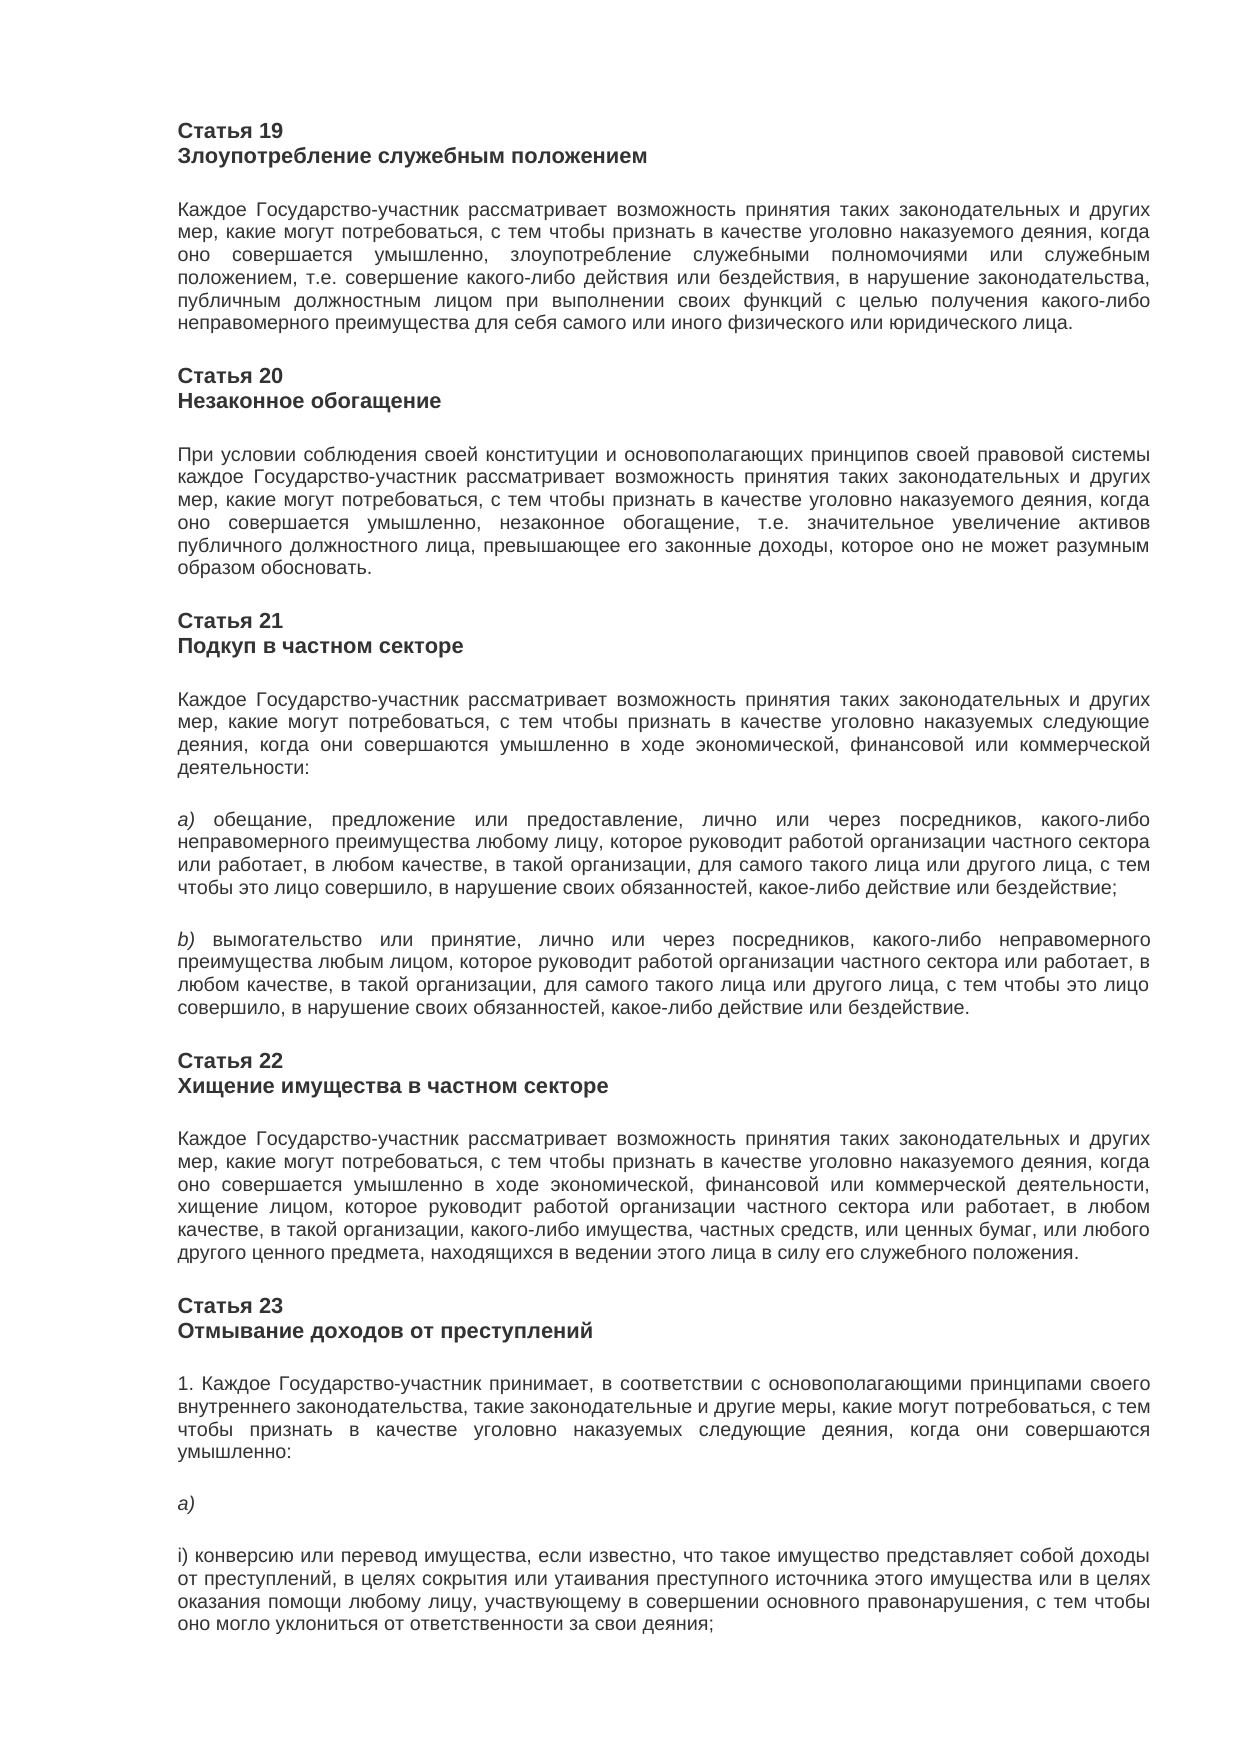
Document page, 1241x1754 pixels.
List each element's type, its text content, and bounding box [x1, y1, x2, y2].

text i) конверсию или перевод имущества, если известно, что такое имущество представляет собой доходы от преступлений, в целях сокрытия или утаивания преступного источника этого имущества или в целях оказания помощи любому лицу, участвующему в совершении основного правонарушения, с тем чтобы оно могло уклониться от ответственности за свои деяния; [177, 1544, 1152, 1635]
text Статья 23 Отмывание доходов от преступлений [177, 1293, 1152, 1343]
text 1. Каждое Государство-участник принимает, в соответствии с основополагающими принципами своего внутреннего законодательства, такие законодательные и другие меры, какие могут потребоваться, с тем чтобы признать в качестве уголовно наказуемых следующие деяния, когда они совершаются умышленно: [177, 1372, 1152, 1463]
text При условии соблюдения своей конституции и основополагающих принципов своей правовой системы каждое Государство-участник рассматривает возможность принятия таких законодательных и других мер, какие могут потребоваться, с тем чтобы признать в качестве уголовно наказуемого деяния, когда оно совершается умышленно, незаконное обогащение, т.е. значительное увеличение активов публичного должностного лица, превышающее его законные доходы, которое оно не может разумным образом обосновать. [177, 443, 1152, 579]
text b) вымогательство или принятие, лично или через посредников, какого-либо неправомерного преимущества любым лицом, которое руководит работой организации частного сектора или работает, в любом качестве, в такой организации, для самого такого лица или другого лица, с тем чтобы это лицо совершило, в нарушение своих обязанностей, какое-либо действие или бездействие. [177, 928, 1152, 1018]
text Статья 21 Подкуп в частном секторе [177, 608, 1152, 658]
text Статья 22 Хищение имущества в частном секторе [177, 1048, 1152, 1098]
text Каждое Государство-участник рассматривает возможность принятия таких законодательных и других мер, какие могут потребоваться, с тем чтобы признать в качестве уголовно наказуемого деяния, когда оно совершается умышленно в ходе экономической, финансовой или коммерческой деятельности, хищение лицом, которое руководит работой организации частного сектора или работает, в любом качестве, в такой организации, какого-либо имущества, частных средств, или ценных бумаг, или любого другого ценного предмета, находящихся в ведении этого лица в силу его служебного положения. [177, 1127, 1152, 1263]
text Статья 20 Незаконное обогащение [177, 363, 1152, 413]
text Каждое Государство-участник рассматривает возможность принятия таких законодательных и других мер, какие могут потребоваться, с тем чтобы признать в качестве уголовно наказуемых следующие деяния, когда они совершаются умышленно в ходе экономической, финансовой или коммерческой деятельности: [177, 688, 1152, 778]
text Каждое Государство-участник рассматривает возможность принятия таких законодательных и других мер, какие могут потребоваться, с тем чтобы признать в качестве уголовно наказуемого деяния, когда оно совершается умышленно, злоупотребление служебными полномочиями или служебным положением, т.е. совершение какого-либо действия или бездействия, в нарушение законодательства, публичным должностным лицом при выполнении своих функций с целью получения какого-либо неправомерного преимущества для себя самого или иного физического или юридического лица. [177, 198, 1152, 334]
text а) [177, 1492, 1152, 1515]
text Статья 19 Злоупотребление служебным положением [177, 118, 1152, 168]
text а) обещание, предложение или предоставление, лично или через посредников, какого-либо неправомерного преимущества любому лицу, которое руководит работой организации частного сектора или работает, в любом качестве, в такой организации, для самого такого лица или другого лица, с тем чтобы это лицо совершило, в нарушение своих обязанностей, какое-либо действие или бездействие; [177, 808, 1152, 898]
